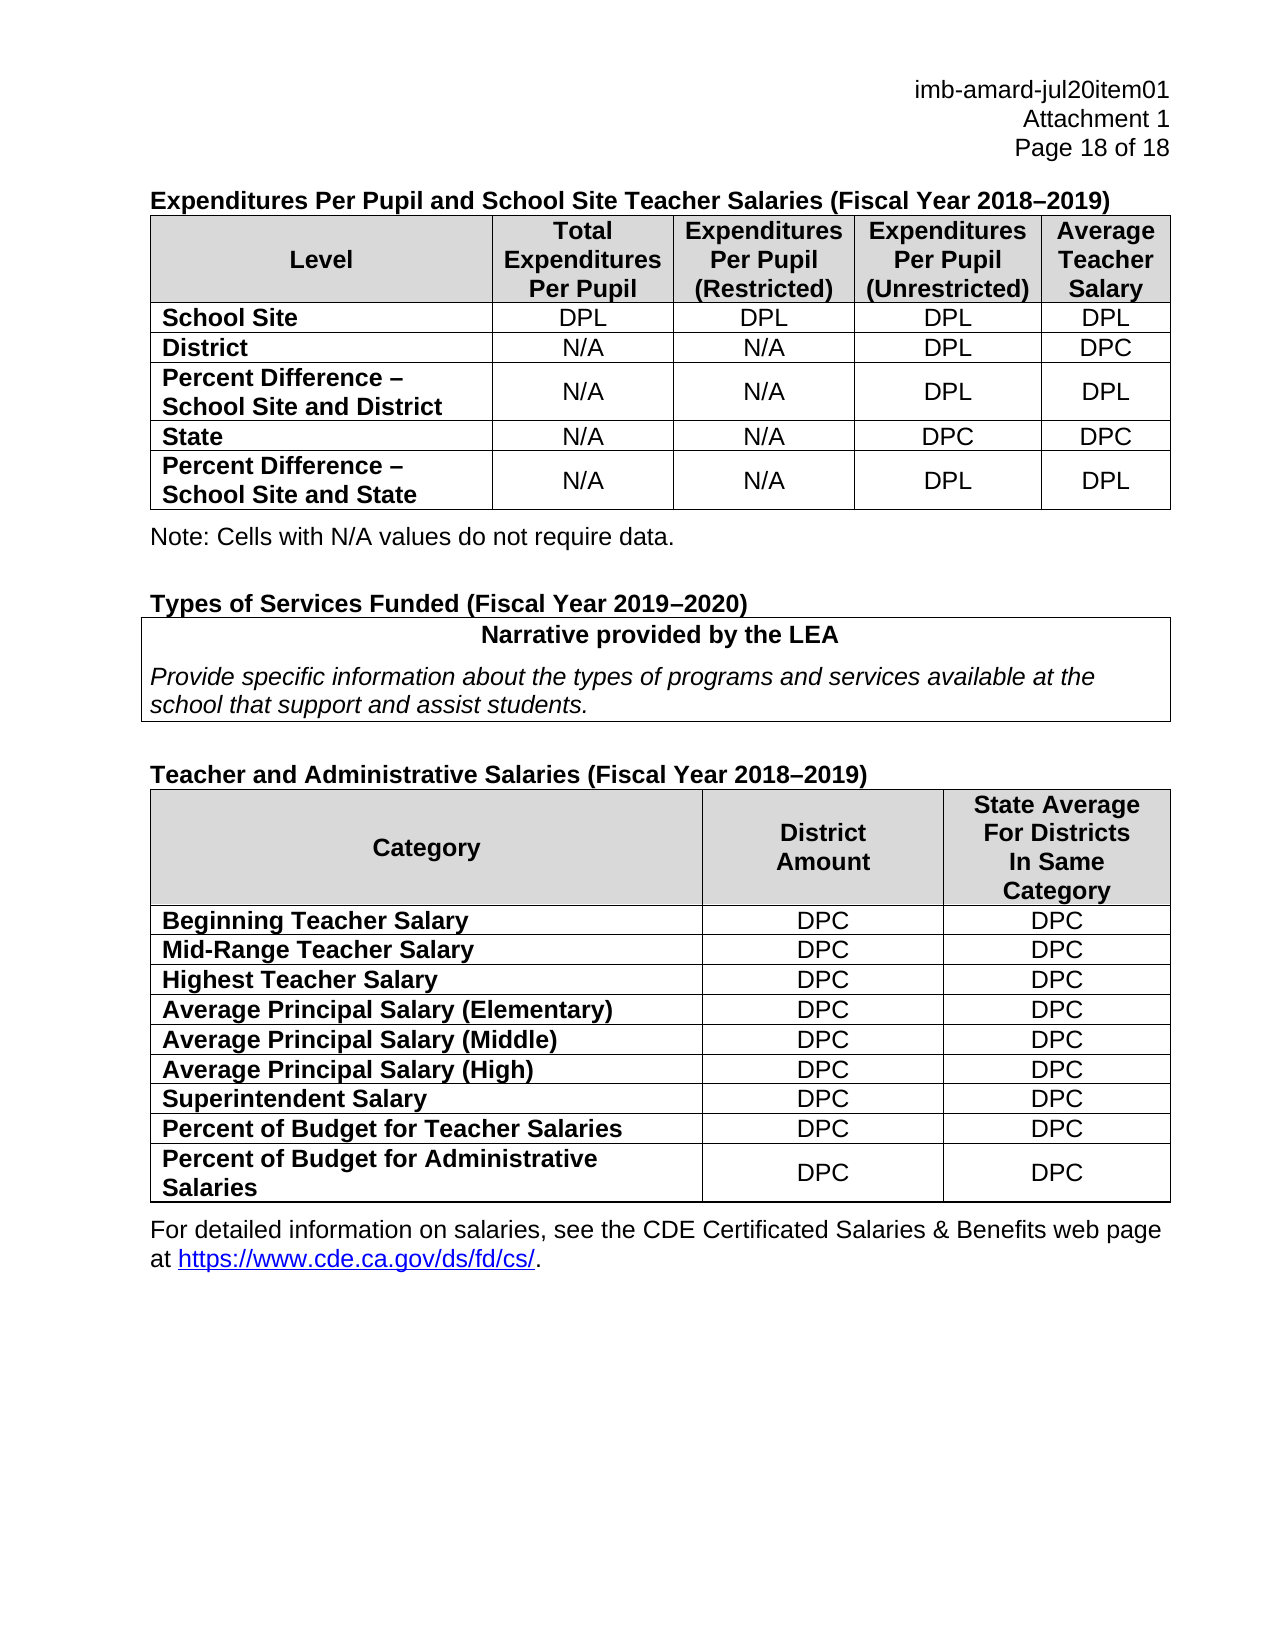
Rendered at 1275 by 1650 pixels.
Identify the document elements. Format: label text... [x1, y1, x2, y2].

table_cell Average Principal Salary (High) [151, 1055, 702, 1083]
table_cell DPC [703, 935, 943, 964]
text Provide specific information about the types of programs and services available at the school that support and assist students. [142, 658, 1170, 721]
table_cell DPC [703, 1055, 943, 1083]
table_cell DPL [855, 363, 1041, 420]
table_cell N/A [674, 421, 854, 450]
table_cell DPL [1042, 451, 1170, 509]
table_cell Mid-Range Teacher Salary [151, 935, 702, 964]
table_cell N/A [493, 421, 673, 450]
subtitle Types of Services Funded (Fiscal Year 2019–2020) [150, 588, 1170, 617]
text Narrative provided by the LEA [142, 618, 1170, 649]
table_cell DPC [855, 421, 1041, 450]
table_cell School Site [151, 303, 492, 332]
table_cell DPC [1042, 333, 1170, 362]
table_header Average Teacher Salary [1042, 216, 1170, 302]
table_header Category [151, 790, 702, 904]
table_cell N/A [674, 451, 854, 509]
table_cell DPC [944, 1114, 1170, 1143]
table_cell Percent Difference – School Site and District [151, 363, 492, 420]
table_cell DPC [703, 1084, 943, 1113]
table_cell DPC [944, 1084, 1170, 1113]
table_cell DPC [944, 906, 1170, 934]
table_cell DPC [944, 1025, 1170, 1053]
table_cell N/A [493, 363, 673, 420]
table_cell DPC [703, 1114, 943, 1143]
table_cell N/A [674, 333, 854, 362]
table_cell Percent Difference – School Site and State [151, 451, 492, 509]
table_cell Average Principal Salary (Elementary) [151, 995, 702, 1024]
table_cell DPC [703, 1144, 943, 1201]
table_cell DPL [1042, 363, 1170, 420]
table_header Level [151, 216, 492, 302]
table_cell DPC [944, 1055, 1170, 1083]
table_cell Highest Teacher Salary [151, 965, 702, 994]
table_header Total Expenditures Per Pupil [493, 216, 673, 302]
table_cell DPL [855, 333, 1041, 362]
table_cell Percent of Budget for Administrative Salaries [151, 1144, 702, 1201]
table_cell DPC [703, 1025, 943, 1053]
table_cell N/A [493, 333, 673, 362]
table_cell DPC [703, 965, 943, 994]
table_cell DPC [944, 965, 1170, 994]
table_cell N/A [493, 451, 673, 509]
table_header State Average For Districts In Same Category [944, 790, 1170, 904]
table_header District Amount [703, 790, 943, 904]
text For detailed information on salaries, see the CDE Certificated Salaries & Benefits web page at https://www.cde.ca.gov/ds/fd/cs/. [150, 1215, 1170, 1272]
table_header Expenditures Per Pupil (Unrestricted) [855, 216, 1041, 302]
subtitle Teacher and Administrative Salaries (Fiscal Year 2018–2019) [150, 760, 1170, 788]
table_cell Average Principal Salary (Middle) [151, 1025, 702, 1053]
table_cell DPL [855, 451, 1041, 509]
table_cell DPC [703, 906, 943, 934]
table_cell DPL [493, 303, 673, 332]
table_cell Beginning Teacher Salary [151, 906, 702, 934]
table_cell DPL [855, 303, 1041, 332]
subtitle Expenditures Per Pupil and School Site Teacher Salaries (Fiscal Year 2018–2019) [150, 186, 1170, 215]
table_cell DPL [1042, 303, 1170, 332]
table_cell DPC [944, 1144, 1170, 1201]
table_cell DPC [703, 995, 943, 1024]
text Note: Cells with N/A values do not require data. [150, 522, 1170, 551]
table_cell DPC [1042, 421, 1170, 450]
table_cell Percent of Budget for Teacher Salaries [151, 1114, 702, 1143]
table_cell N/A [674, 363, 854, 420]
table_cell DPC [944, 935, 1170, 964]
table_cell DPC [944, 995, 1170, 1024]
table_cell DPL [674, 303, 854, 332]
table_cell Superintendent Salary [151, 1084, 702, 1113]
table_header Expenditures Per Pupil (Restricted) [674, 216, 854, 302]
table_cell State [151, 421, 492, 450]
table_cell District [151, 333, 492, 362]
